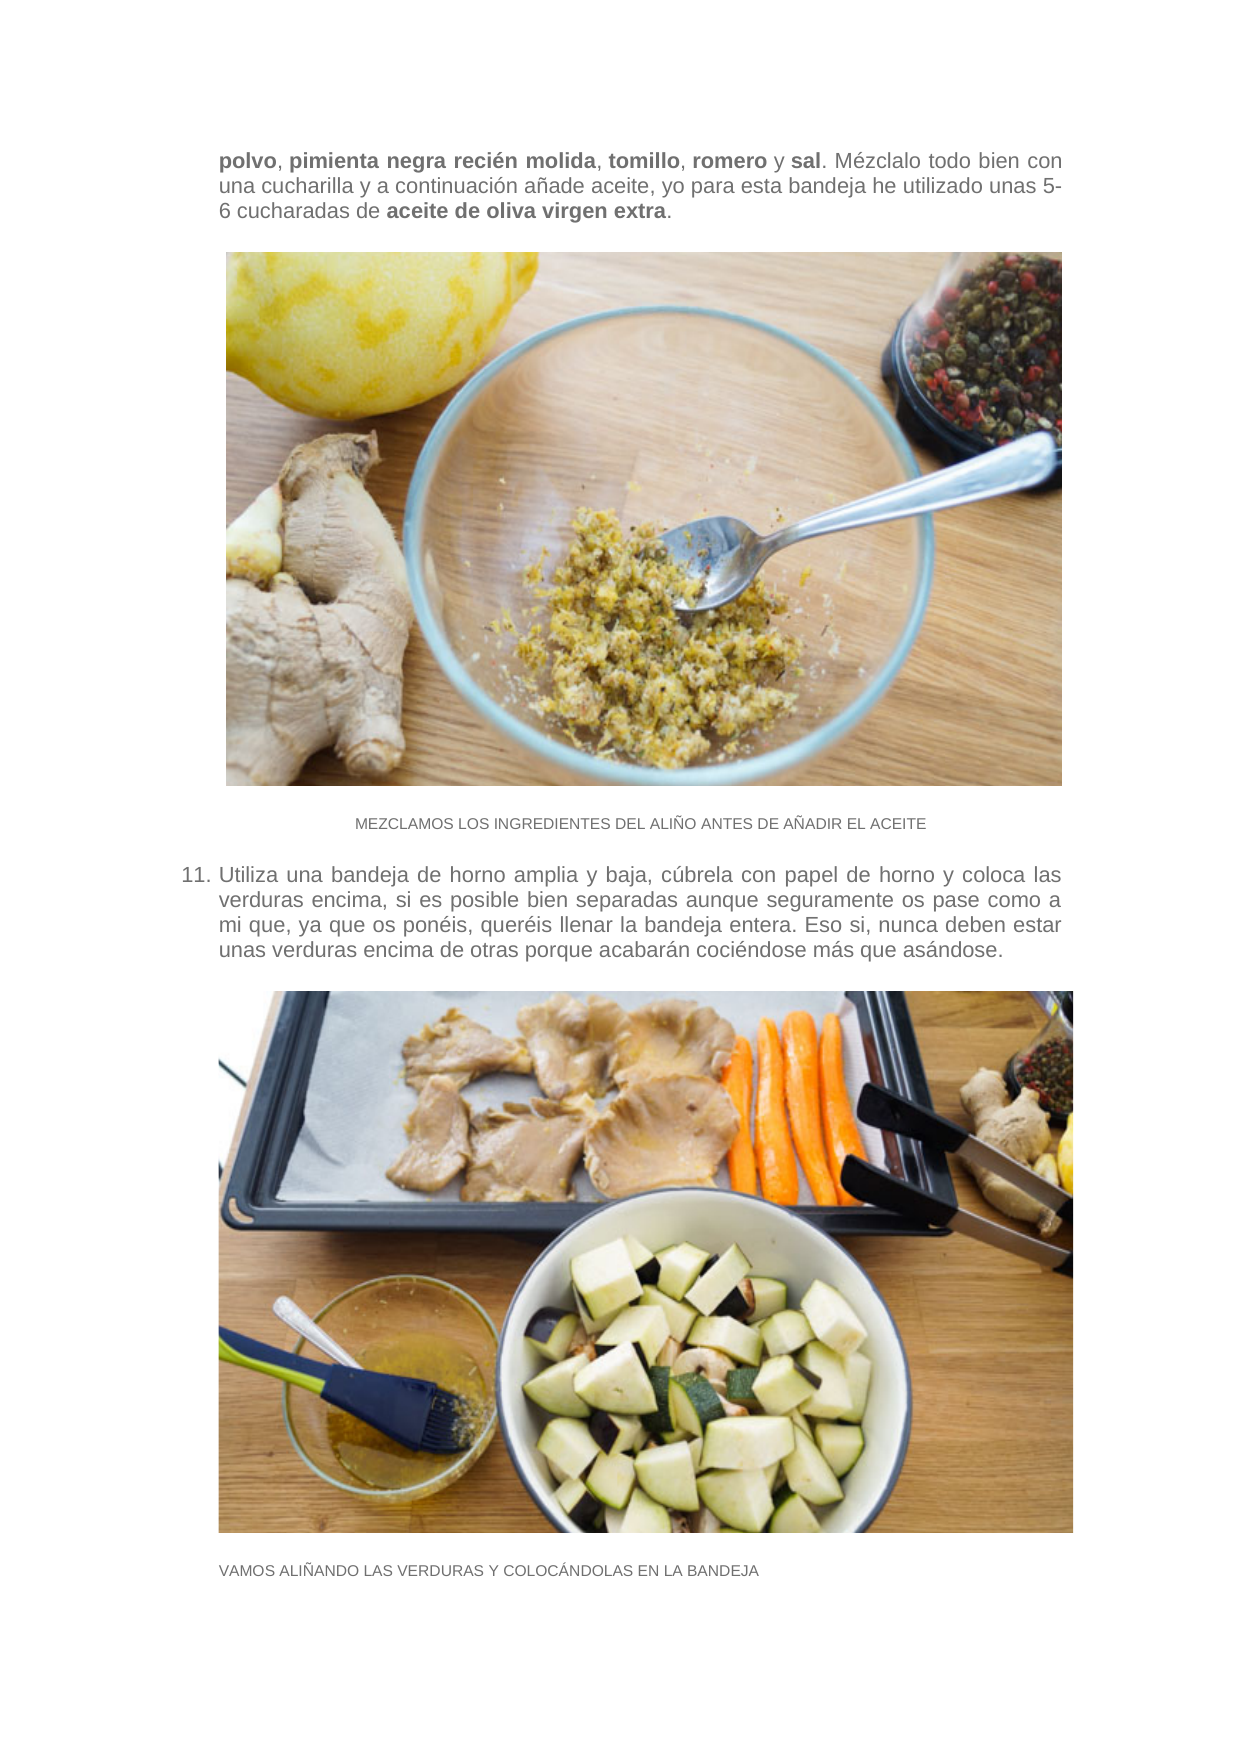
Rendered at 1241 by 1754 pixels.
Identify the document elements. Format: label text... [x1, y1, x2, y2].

list Utiliza una bandeja de horno amplia y baja, cúbrela con papel de horno y coloca las verduras encima, si es posible bien separadas aunque seguramente os pase como a mi que, ya que os ponéis, queréis llenar la bandeja entera. Eso si, nunca deben estar unas verduras encima de otras porque acabarán cociéndose más que asándose. [181, 862, 1063, 962]
text MEZCLAMOS LOS INGREDIENTES DEL ALIÑO ANTES DE AÑADIR EL ACEITE [218, 814, 1063, 832]
text VAMOS ALIÑANDO LAS VERDURAS Y COLOCÁNDOLAS EN LA BANDEJA [218, 1561, 1063, 1579]
picture [218, 991, 1074, 1533]
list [181, 148, 1063, 223]
picture [226, 252, 1062, 786]
